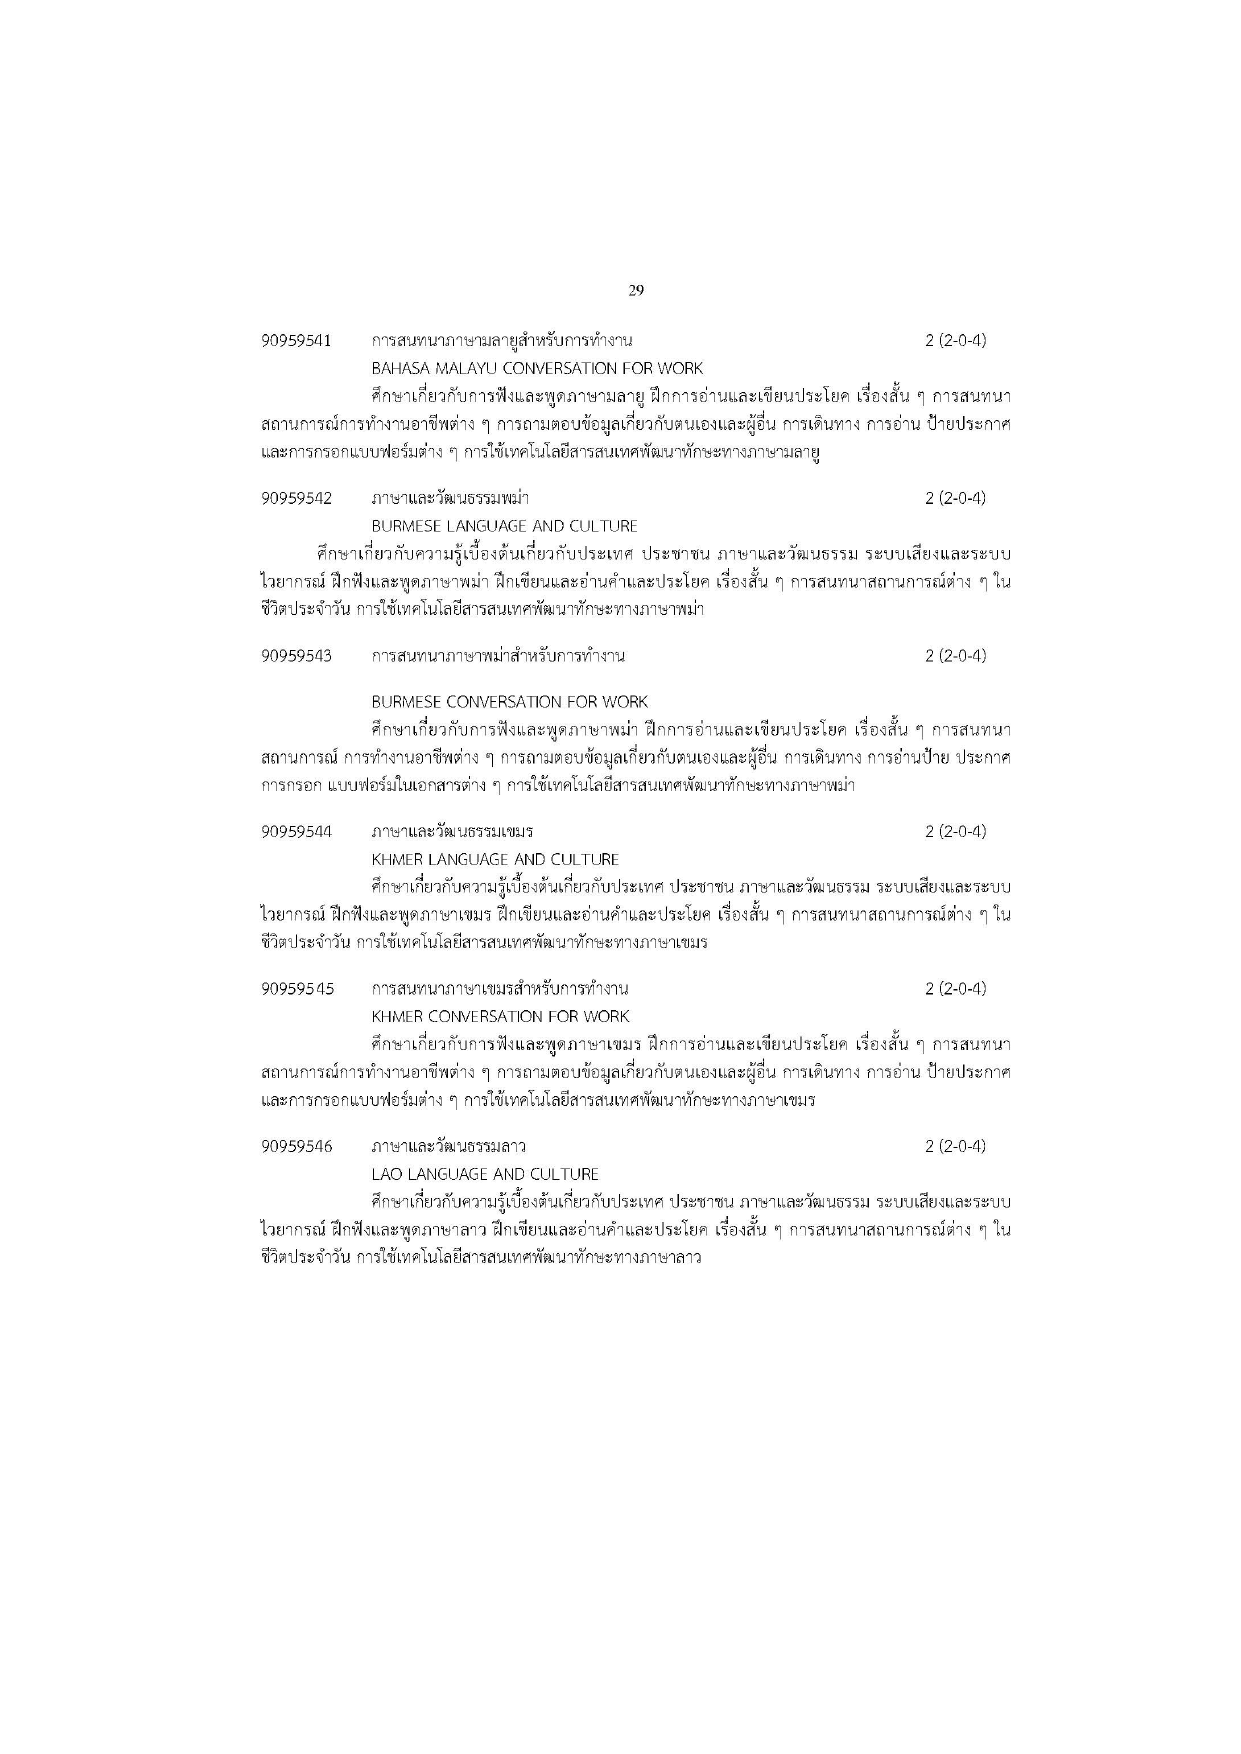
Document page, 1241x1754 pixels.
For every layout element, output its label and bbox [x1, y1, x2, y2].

picture [150, 150, 1091, 1480]
